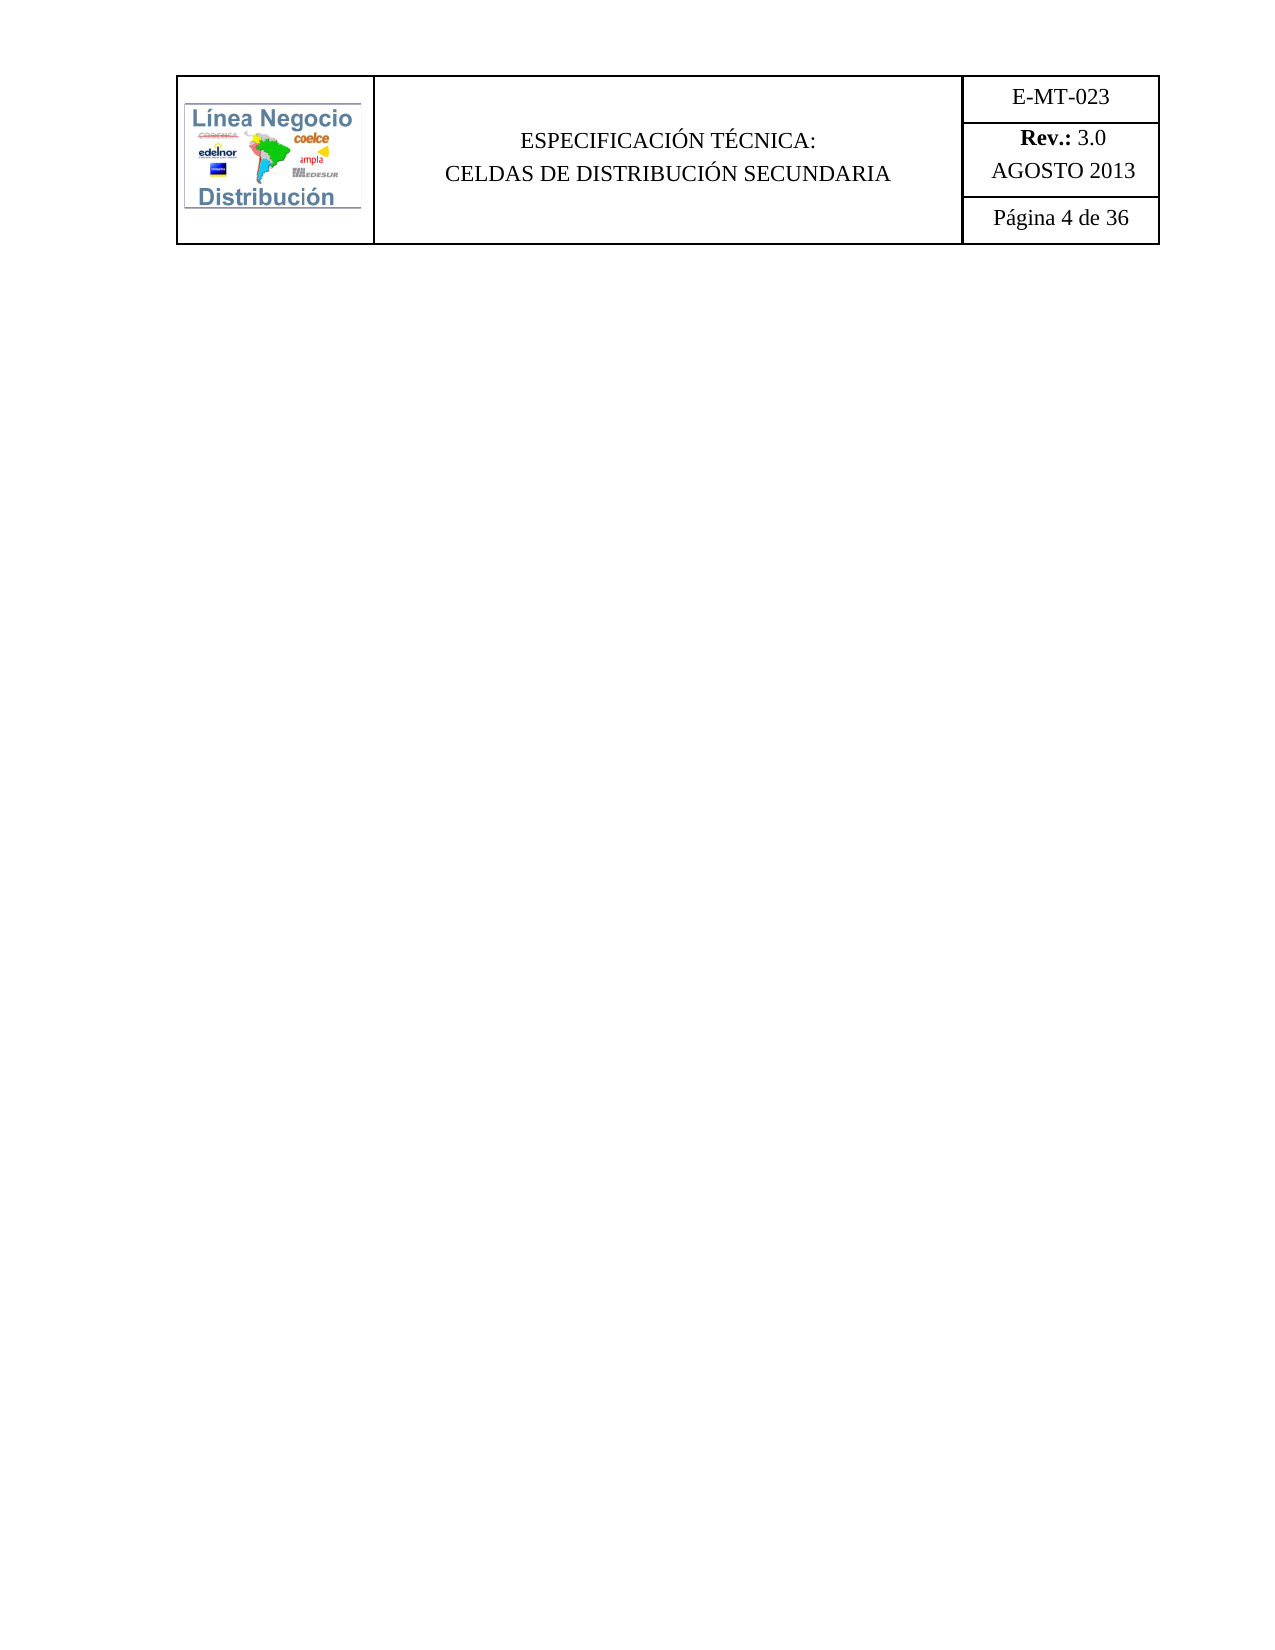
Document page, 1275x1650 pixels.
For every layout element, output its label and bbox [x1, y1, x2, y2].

picture [184, 103, 362, 210]
